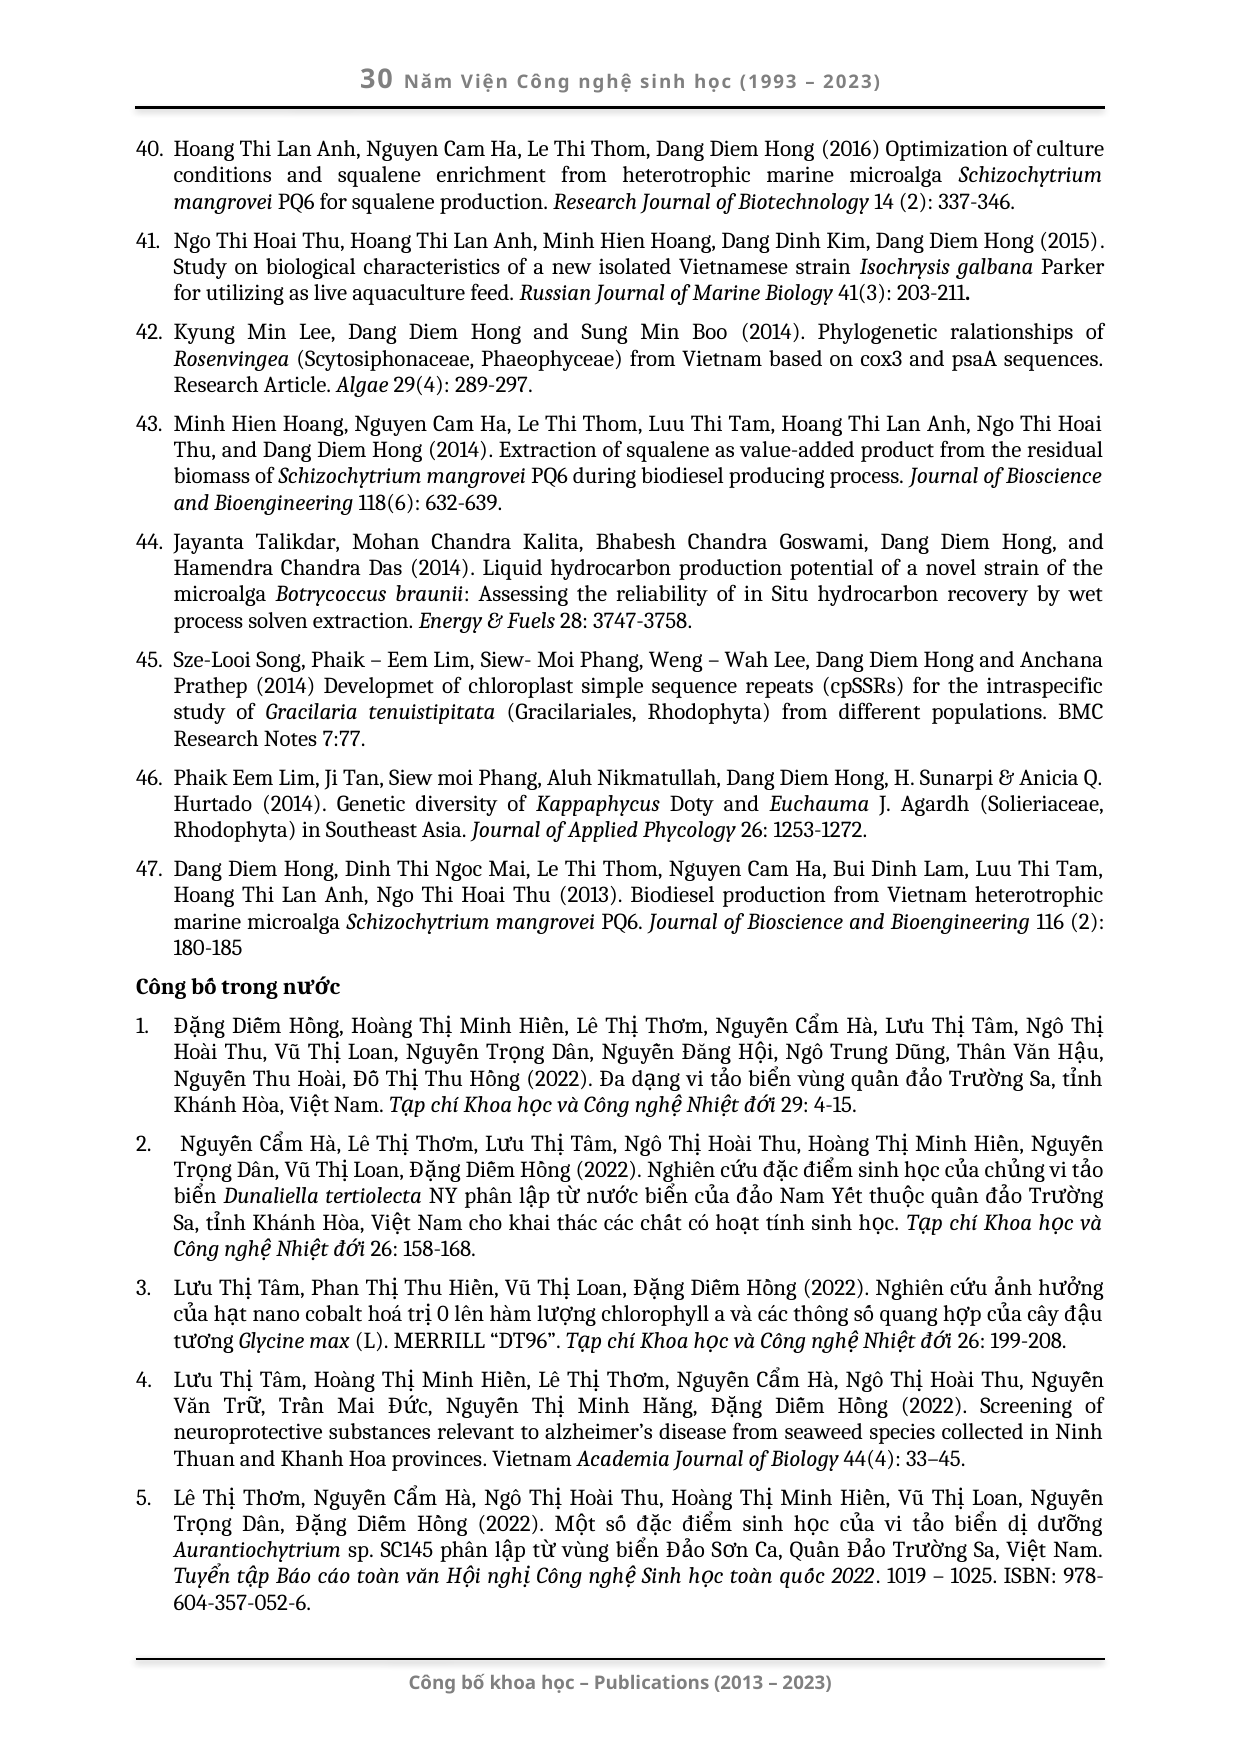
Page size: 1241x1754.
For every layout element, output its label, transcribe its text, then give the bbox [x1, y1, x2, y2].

list Ngo Thi Hoai Thu, Hoang Thi Lan Anh, Minh Hien Hoang, Dang Dinh Kim, Dang Diem Hong (2015). Study on biological characteristics of a new isolated Vietnamese strain Isochrysis galbana Parker for utilizing as live aquaculture feed. Russian Journal of Marine Biology 41(3): 203-211. [136, 227, 1104, 306]
list Hoang Thi Lan Anh, Nguyen Cam Ha, Le Thi Thom, Dang Diem Hong (2016) Optimization of culture conditions and squalene enrichment from heterotrophic marine microalga Schizochytrium mangrovei PQ6 for squalene production. Research Journal of Biotechnology 14 (2): 337-346. [136, 136, 1104, 215]
list Sze-Looi Song, Phaik – Eem Lim, Siew- Moi Phang, Weng – Wah Lee, Dang Diem Hong and Anchana Prathep (2014) Developmet of chloroplast simple sequence repeats (cpSSRs) for the intraspecific study of Gracilaria tenuistipitata (Gracilariales, Rhodophyta) from different populations. BMC Research Notes 7:77. [136, 646, 1104, 752]
list Đặng Diễm Hồng, Hoàng Thị Minh Hiền, Lê Thị Thơm, Nguyễn Cẩm Hà, Lưu Thị Tâm, Ngô Thị Hoài Thu, Vũ Thị Loan, Nguyễn Trọng Dân, Nguyễn Đăng Hội, Ngô Trung Dũng, Thân Văn Hậu, Nguyễn Thu Hoài, Đỗ Thị Thu Hồng (2022). Đa dạng vi tảo biển vùng quần đảo Trường Sa, tỉnh Khánh Hòa, Việt Nam. Tạp chí Khoa học và Công nghệ Nhiệt đới 29: 4-15. [136, 1013, 1104, 1118]
list Lê Thị Thơm, Nguyễn Cẩm Hà, Ngô Thị Hoài Thu, Hoàng Thị Minh Hiền, Vũ Thị Loan, Nguyễn Trọng Dân, Đặng Diễm Hồng (2022). Một số đặc điểm sinh học của vi tảo biển dị dưỡng Aurantiochytrium sp. SC145 phân lập từ vùng biển Đảo Sơn Ca, Quần Đảo Trường Sa, Việt Nam. Tuyển tập Báo cáo toàn văn Hội nghị Công nghệ Sinh học toàn quốc 2022. 1019 – 1025. ISBN: 978-604-357-052-6. [136, 1484, 1104, 1616]
list Nguyễn Cẩm Hà, Lê Thị Thơm, Lưu Thị Tâm, Ngô Thị Hoài Thu, Hoàng Thị Minh Hiền, Nguyễn Trọng Dân, Vũ Thị Loan, Đặng Diễm Hồng (2022). Nghiên cứu đặc điểm sinh học của chủng vi tảo biển Dunaliella tertiolecta NY phân lập từ nước biển của đảo Nam Yết thuộc quần đảo Trường Sa, tỉnh Khánh Hòa, Việt Nam cho khai thác các chất có hoạt tính sinh học. Tạp chí Khoa học và Công nghệ Nhiệt đới 26: 158-168. [136, 1131, 1104, 1262]
list Lưu Thị Tâm, Hoàng Thị Minh Hiền, Lê Thị Thơm, Nguyễn Cẩm Hà, Ngô Thị Hoài Thu, Nguyễn Văn Trữ, Trần Mai Đức, Nguyễn Thị Minh Hằng, Đặng Diễm Hồng (2022). Screening of neuroprotective substances relevant to alzheimer’s disease from seaweed species collected in Ninh Thuan and Khanh Hoa provinces. Vietnam Academia Journal of Biology 44(4): 33–45. [136, 1366, 1104, 1472]
text Công bố trong nước [136, 974, 1104, 1000]
list Minh Hien Hoang, Nguyen Cam Ha, Le Thi Thom, Luu Thi Tam, Hoang Thi Lan Anh, Ngo Thi Hoai Thu, and Dang Diem Hong (2014). Extraction of squalene as value-added product from the residual biomass of Schizochytrium mangrovei PQ6 during biodiesel producing process. Journal of Bioscience and Bioengineering 118(6): 632-639. [136, 411, 1104, 516]
list Lưu Thị Tâm, Phan Thị Thu Hiền, Vũ Thị Loan, Đặng Diễm Hồng (2022). Nghiên cứu ảnh hưởng của hạt nano cobalt hoá trị 0 lên hàm lượng chlorophyll a và các thông số quang hợp của cây đậu tương Glycine max (L). MERRILL “DT96”. Tạp chí Khoa học và Công nghệ Nhiệt đới 26: 199-208. [136, 1275, 1104, 1354]
list Phaik Eem Lim, Ji Tan, Siew moi Phang, Aluh Nikmatullah, Dang Diem Hong, H. Sunarpi & Anicia Q. Hurtado (2014). Genetic diversity of Kappaphycus Doty and Euchauma J. Agardh (Solieriaceae, Rhodophyta) in Southeast Asia. Journal of Applied Phycology 26: 1253-1272. [136, 764, 1104, 843]
list Jayanta Talikdar, Mohan Chandra Kalita, Bhabesh Chandra Goswami, Dang Diem Hong, and Hamendra Chandra Das (2014). Liquid hydrocarbon production potential of a novel strain of the microalga Botrycoccus braunii: Assessing the reliability of in Situ hydrocarbon recovery by wet process solven extraction. Energy & Fuels 28: 3747-3758. [136, 528, 1104, 634]
list Dang Diem Hong, Dinh Thi Ngoc Mai, Le Thi Thom, Nguyen Cam Ha, Bui Dinh Lam, Luu Thi Tam, Hoang Thi Lan Anh, Ngo Thi Hoai Thu (2013). Biodiesel production from Vietnam heterotrophic marine microalga Schizochytrium mangrovei PQ6. Journal of Bioscience and Bioengineering 116 (2): 180-185 [136, 856, 1104, 961]
list Kyung Min Lee, Dang Diem Hong and Sung Min Boo (2014). Phylogenetic ralationships of Rosenvingea (Scytosiphonaceae, Phaeophyceae) from Vietnam based on cox3 and psaA sequences. Research Article. Algae 29(4): 289-297. [136, 319, 1104, 398]
